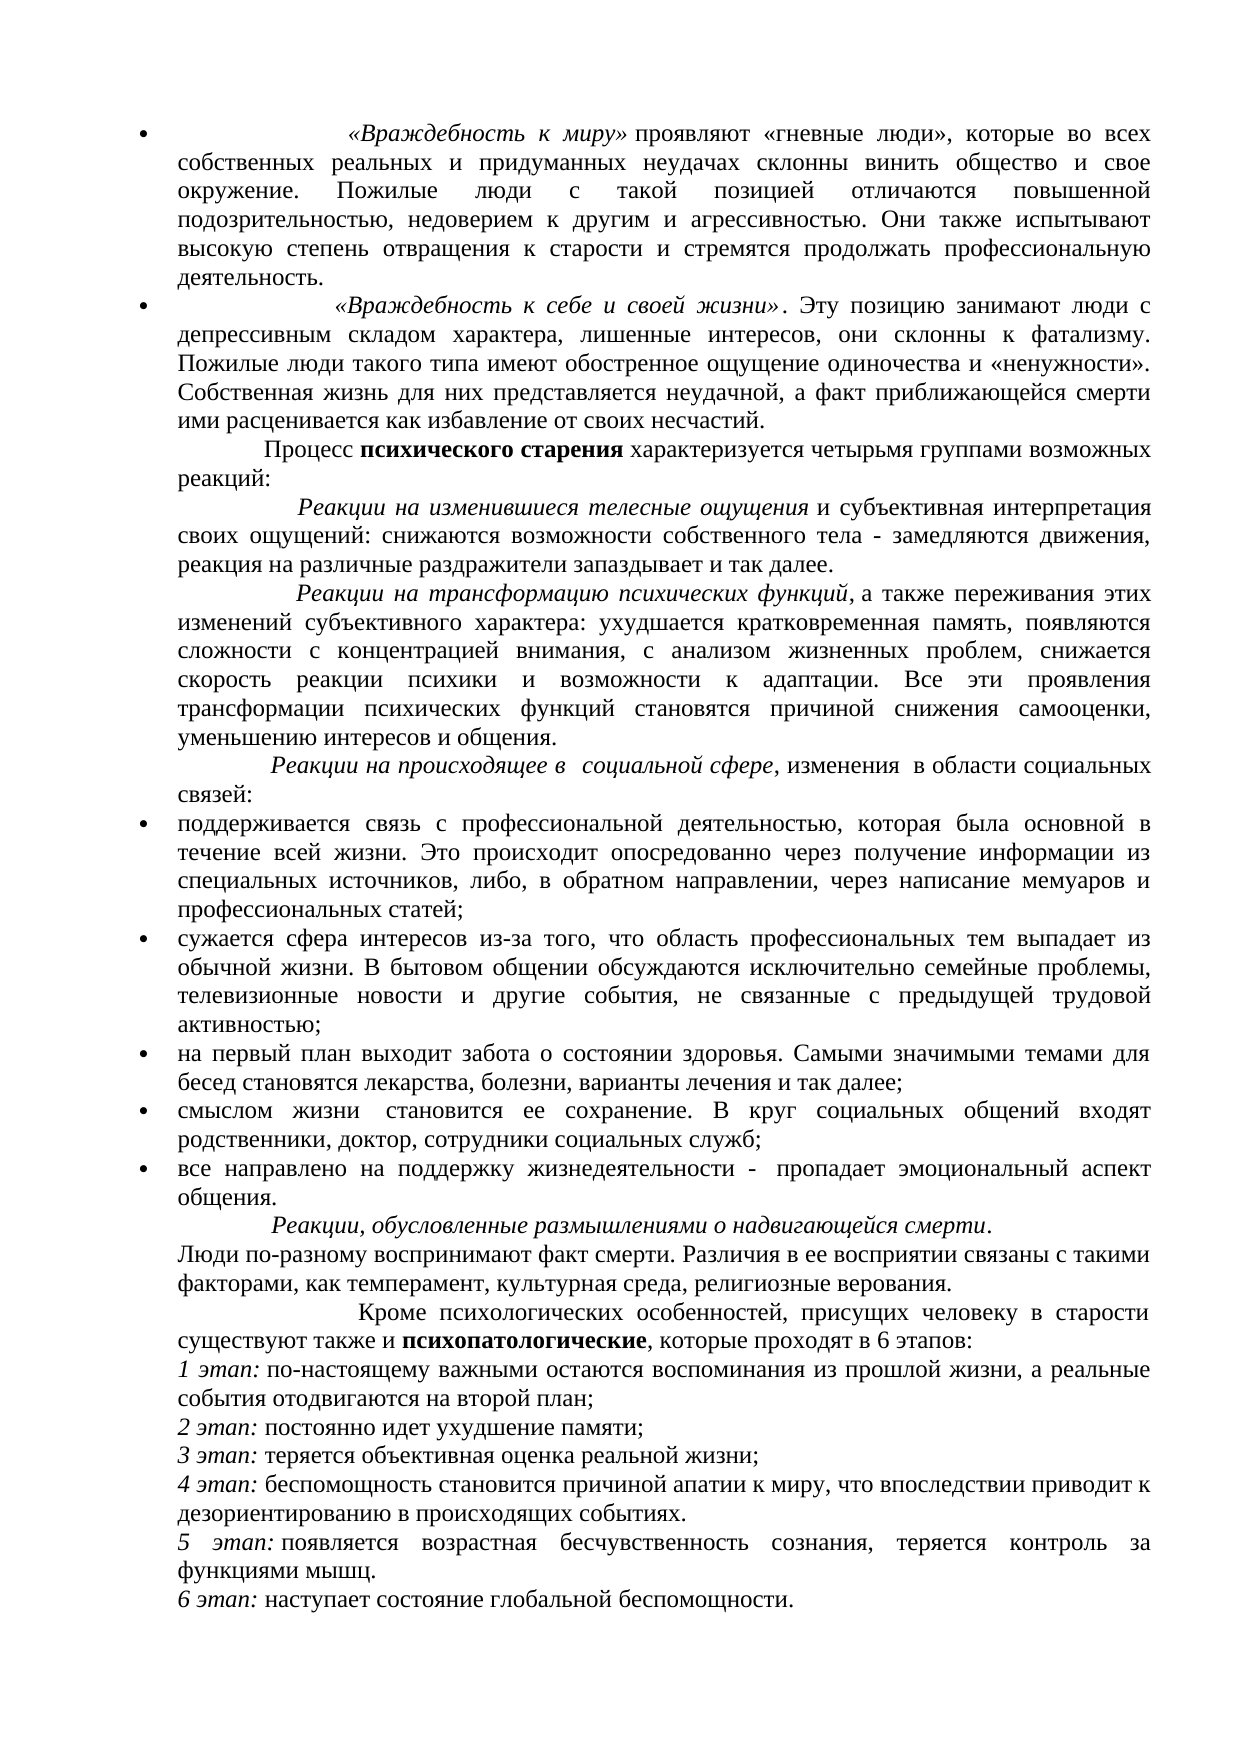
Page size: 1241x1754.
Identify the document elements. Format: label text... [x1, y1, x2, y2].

text 5 этап: появляется возрастная бесчувственность сознания, теряется контроль за функциями мышц. [177, 1527, 1152, 1584]
text Процесс психического старения характеризуется четырьмя группами возможных реакций: [177, 434, 1152, 492]
list смыслом жизни становится ее сохранение. В круг социальных общений входят родственники, доктор, сотрудники социальных служб; [140, 1096, 1152, 1153]
text Реакции на трансформацию психических функций, а также переживания этих изменений субъективного характера: ухудшается кратковременная память, появляются сложности с концентрацией внимания, с анализом жизненных проблем, снижается скорость реакции психики и возможности к адаптации. Все эти проявления трансформации психических функций становятся причиной снижения самооценки, уменьшению интересов и общения. [177, 578, 1152, 751]
list «Враждебность к миру» проявляют «гневные люди», которые во всех собственных реальных и придуманных неудачах склонны винить общество и свое окружение. Пожилые люди с такой позицией отличаются повышенной подозрительностью, недоверием к другим и агрессивностью. Они также испытывают высокую степень отвращения к старости и стремятся продолжать профессиональную деятельность. [140, 118, 1152, 291]
text 3 этап: теряется объективная оценка реальной жизни; [177, 1441, 1152, 1469]
text 6 этап: наступает состояние глобальной беспомощности. [177, 1584, 1152, 1613]
list на первый план выходит забота о состоянии здоровья. Самыми значимыми темами для бесед становятся лекарства, болезни, варианты лечения и так далее; [140, 1038, 1152, 1096]
text 2 этап: постоянно идет ухудшение памяти; [177, 1412, 1152, 1441]
list все направлено на поддержку жизнедеятельности - пропадает эмоциональный аспект общения. [140, 1153, 1152, 1211]
text 1 этап: по-настоящему важными остаются воспоминания из прошлой жизни, а реальные события отодвигаются на второй план; [177, 1354, 1152, 1412]
text Реакции на происходящее в социальной сфере, изменения в области социальных связей: [177, 751, 1152, 808]
text 4 этап: беспомощность становится причиной апатии к миру, что впоследствии приводит к дезориентированию в происходящих событиях. [177, 1469, 1152, 1527]
text Реакции, обусловленные размышлениями о надвигающейся смерти. [177, 1211, 1152, 1239]
list поддерживается связь с профессиональной деятельностью, которая была основной в течение всей жизни. Это происходит опосредованно через получение информации из специальных источников, либо, в обратном направлении, через написание мемуаров и профессиональных статей; [140, 808, 1152, 923]
text Кроме психологических особенностей, присущих человеку в старости существуют также и психопатологические, которые проходят в 6 этапов: [177, 1297, 1152, 1354]
list сужается сфера интересов из-за того, что область профессиональных тем выпадает из обычной жизни. В бытовом общении обсуждаются исключительно семейные проблемы, телевизионные новости и другие события, не связанные с предыдущей трудовой активностью; [140, 923, 1152, 1038]
text Реакции на изменившиеся телесные ощущения и субъективная интерпретация своих ощущений: снижаются возможности собственного тела - замедляются движения, реакция на различные раздражители запаздывает и так далее. [177, 492, 1152, 578]
text Люди по-разному воспринимают факт смерти. Различия в ее восприятии связаны с такими факторами, как темперамент, культурная среда, религиозные верования. [177, 1239, 1152, 1297]
list «Враждебность к себе и своей жизни». Эту позицию занимают люди с депрессивным складом характера, лишенные интересов, они склонны к фатализму. Пожилые люди такого типа имеют обостренное ощущение одиночества и «ненужности». Собственная жизнь для них представляется неудачной, а факт приближающейся смерти ими расценивается как избавление от своих несчастий. [140, 291, 1152, 434]
